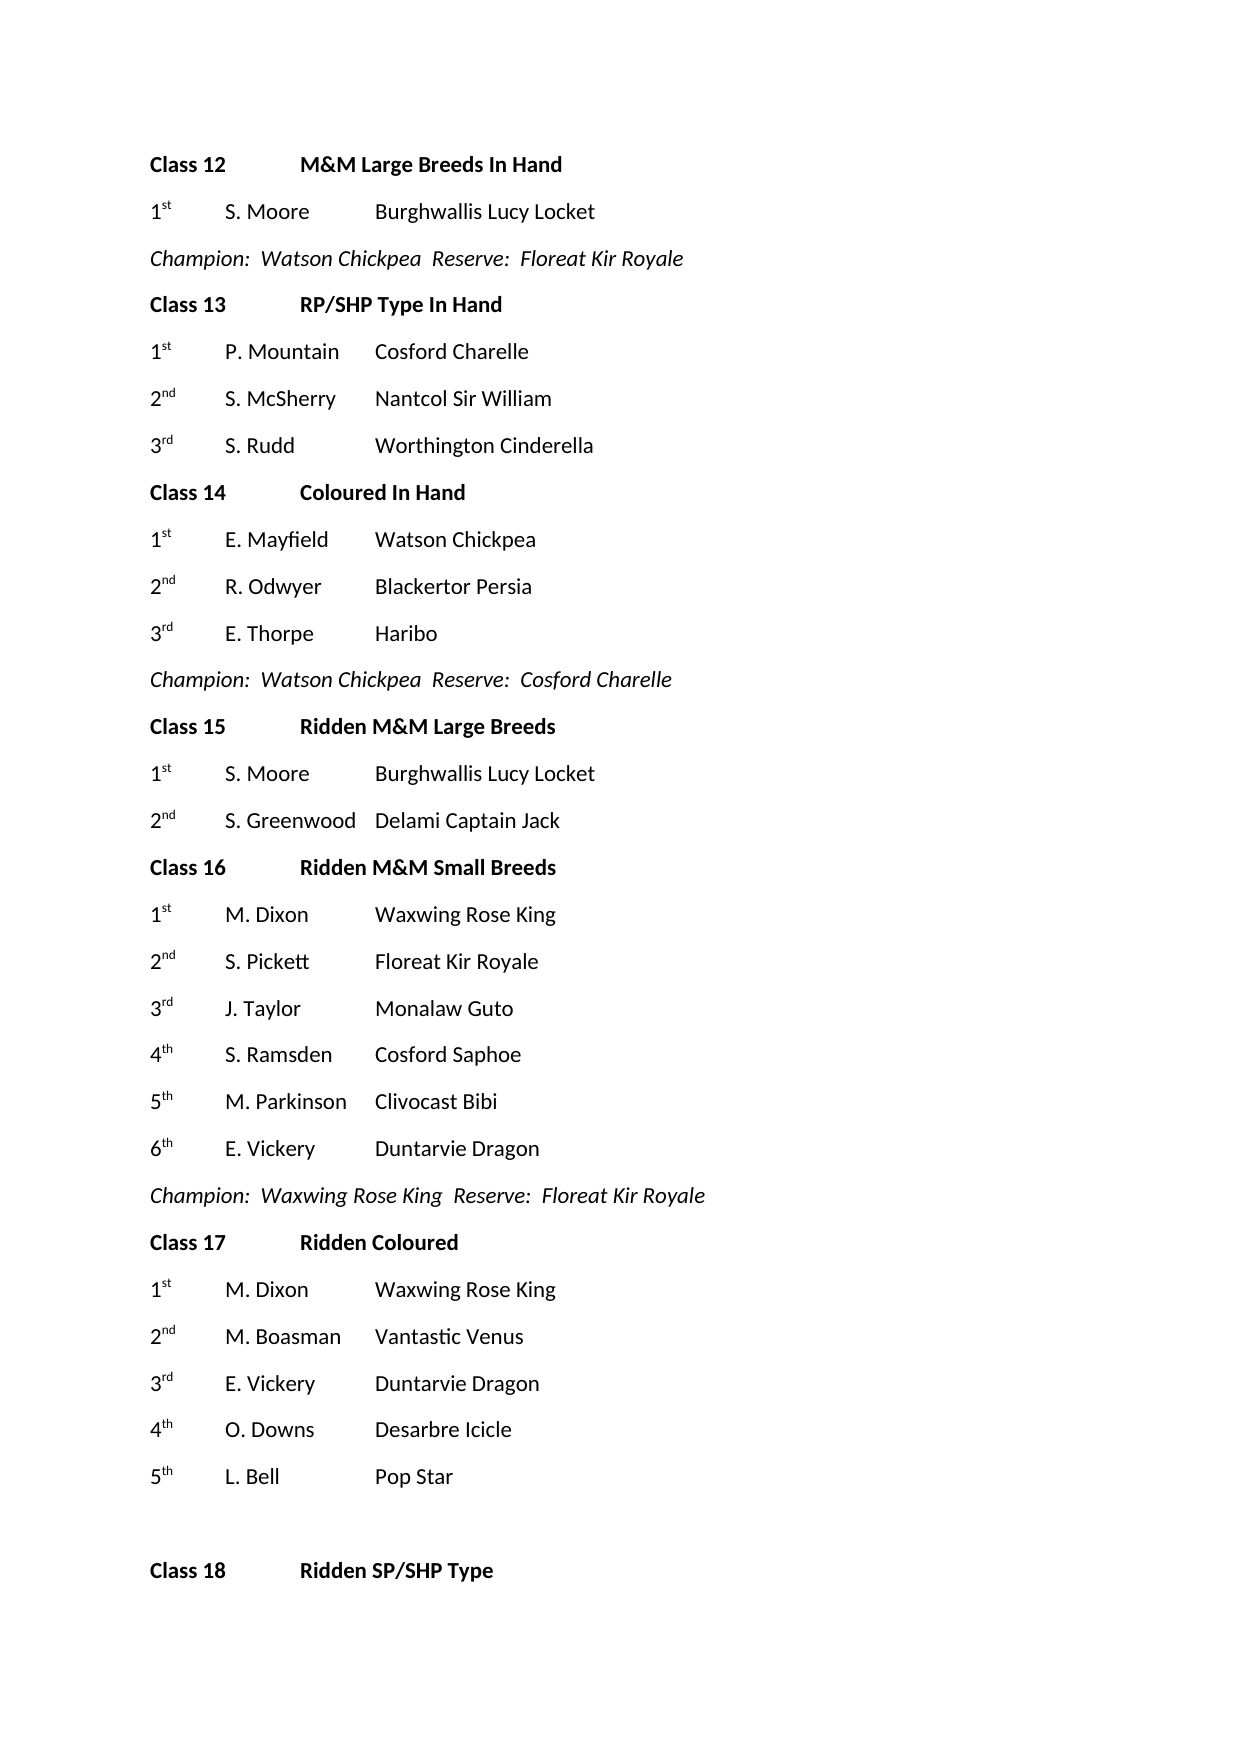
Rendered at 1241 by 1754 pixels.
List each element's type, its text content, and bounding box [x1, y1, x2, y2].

text Class 12 M&M Large Breeds In Hand [150, 150, 1090, 178]
text Champion: Watson Chickpea Reserve: Floreat Kir Royale [150, 244, 1090, 272]
text Champion: Watson Chickpea Reserve: Cosford Charelle [150, 666, 1090, 694]
text 1st E. Mayfield Watson Chickpea [150, 525, 1090, 553]
text 4th O. Downs Desarbre Icicle [150, 1416, 1090, 1444]
text Class 14 Coloured In Hand [150, 478, 1090, 506]
text 4th S. Ramsden Cosford Saphoe [150, 1041, 1090, 1069]
text Class 16 Ridden M&M Small Breeds [150, 853, 1090, 881]
text 3rd S. Rudd Worthington Cinderella [150, 431, 1090, 459]
text 2nd S. Pickett Floreat Kir Royale [150, 947, 1090, 975]
text Class 18 Ridden SP/SHP Type [150, 1556, 1090, 1584]
text Class 13 RP/SHP Type In Hand [150, 291, 1090, 319]
text 1st P. Mountain Cosford Charelle [150, 337, 1090, 366]
text 1st M. Dixon Waxwing Rose King [150, 1275, 1090, 1303]
text 5th L. Bell Pop Star [150, 1462, 1090, 1491]
text 1st S. Moore Burghwallis Lucy Locket [150, 197, 1090, 225]
text 2nd R. Odwyer Blackertor Persia [150, 572, 1090, 600]
text Champion: Waxwing Rose King Reserve: Floreat Kir Royale [150, 1181, 1090, 1209]
text Class 17 Ridden Coloured [150, 1228, 1090, 1256]
text 5th M. Parkinson Clivocast Bibi [150, 1087, 1090, 1116]
text 1st S. Moore Burghwallis Lucy Locket [150, 759, 1090, 787]
text 2nd S. Greenwood Delami Captain Jack [150, 806, 1090, 834]
text 2nd S. McSherry Nantcol Sir William [150, 384, 1090, 412]
text 3rd E. Thorpe Haribo [150, 619, 1090, 647]
text 3rd J. Taylor Monalaw Guto [150, 994, 1090, 1022]
text Class 15 Ridden M&M Large Breeds [150, 712, 1090, 741]
text 3rd E. Vickery Duntarvie Dragon [150, 1369, 1090, 1397]
text 2nd M. Boasman Vantastic Venus [150, 1322, 1090, 1350]
text 1st M. Dixon Waxwing Rose King [150, 900, 1090, 928]
text 6th E. Vickery Duntarvie Dragon [150, 1134, 1090, 1162]
